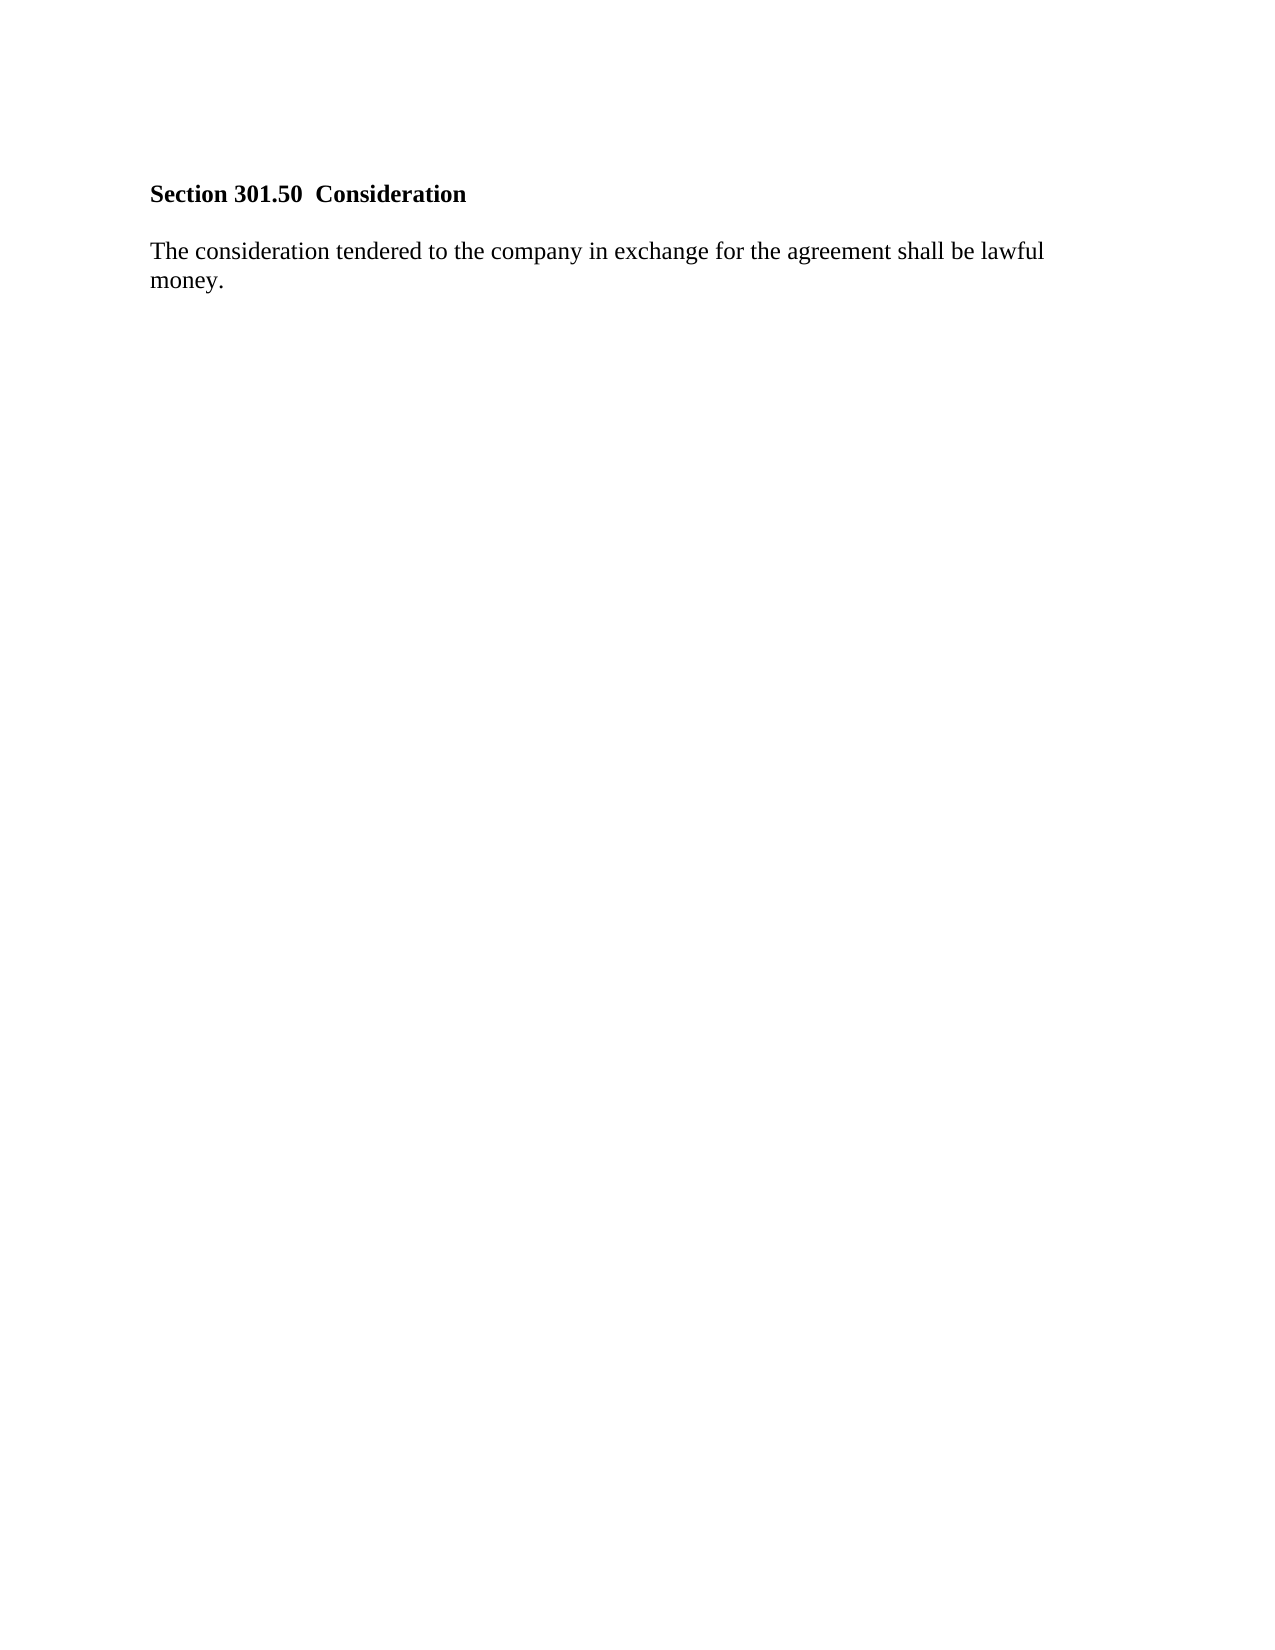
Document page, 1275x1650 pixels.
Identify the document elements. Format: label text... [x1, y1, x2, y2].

text The consideration tendered to the company in exchange for the agreement shall be lawful money. [150, 236, 1125, 294]
text Section 301.50 Consideration [150, 179, 1125, 207]
